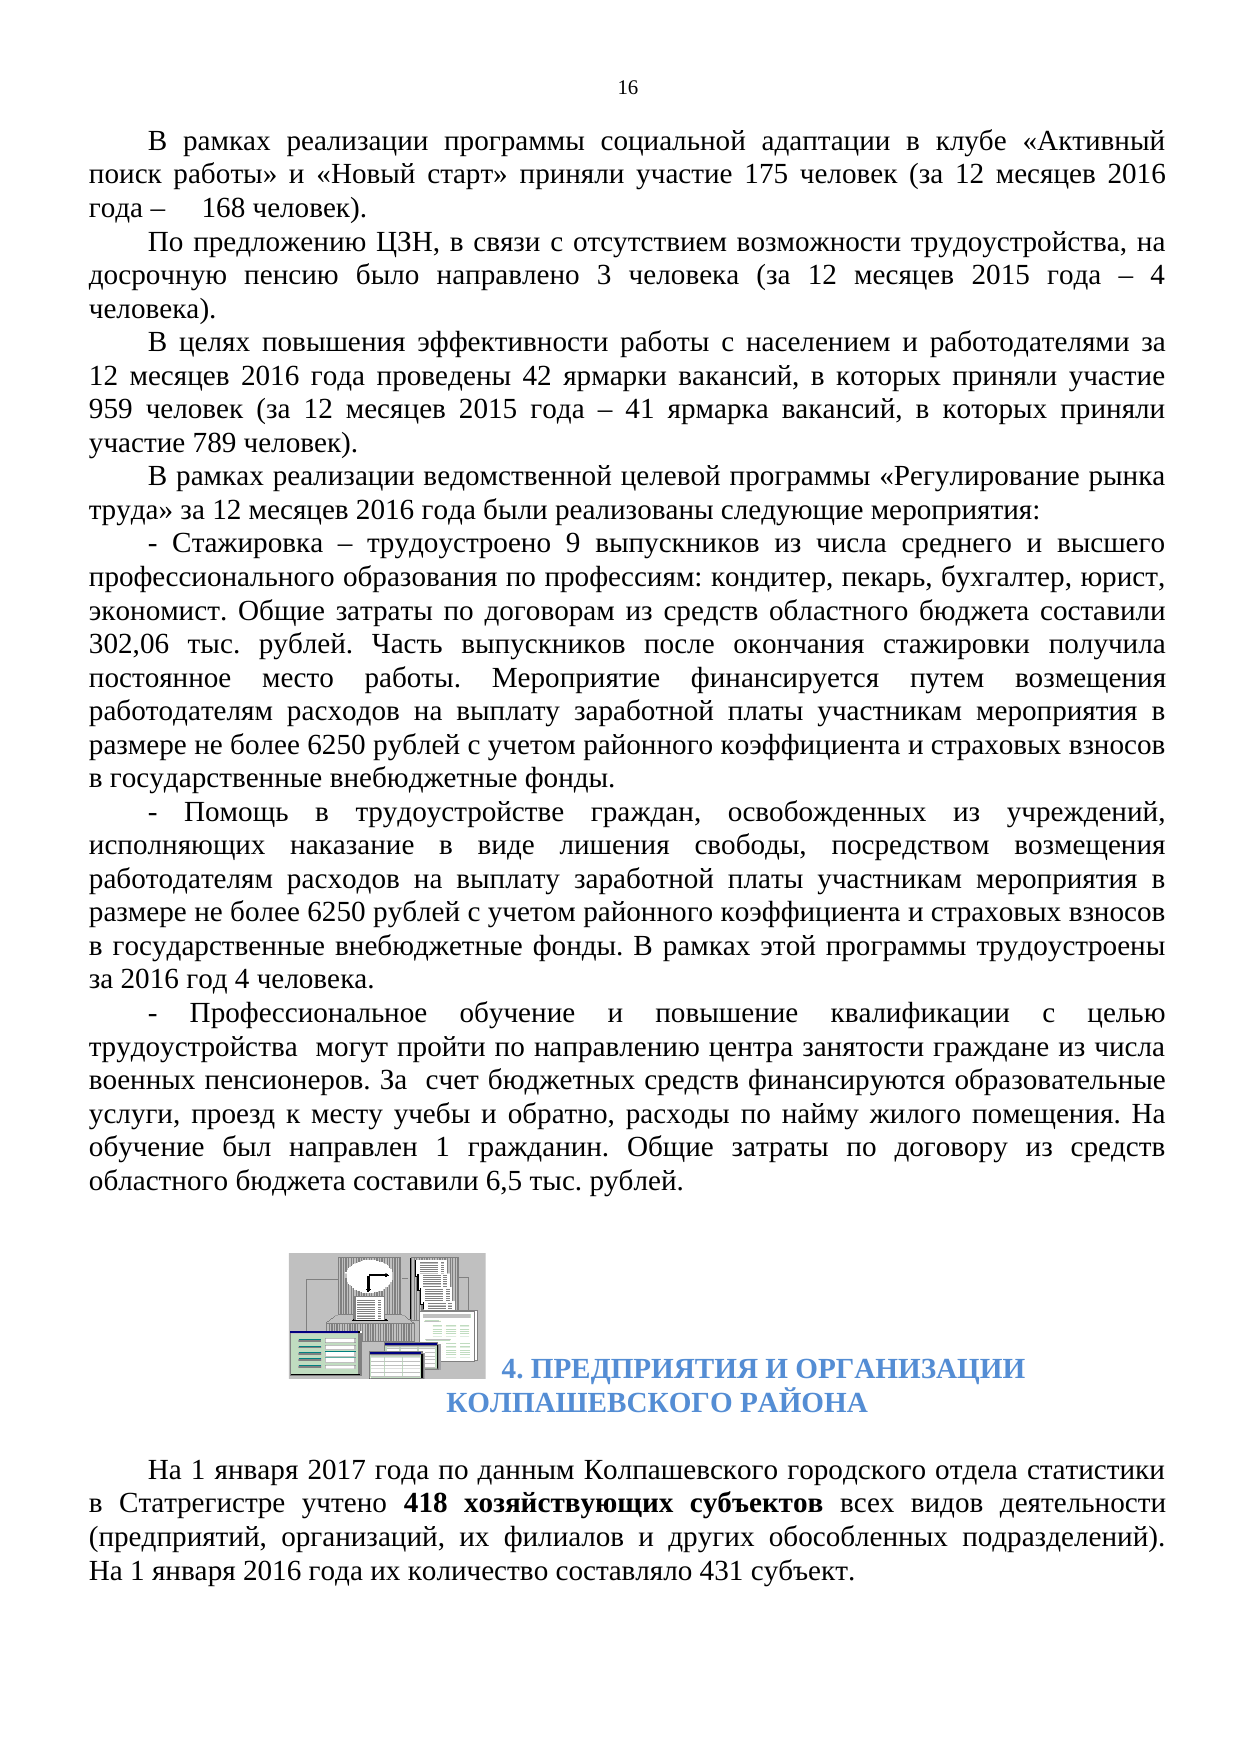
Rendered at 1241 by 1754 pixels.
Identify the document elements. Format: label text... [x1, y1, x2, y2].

text В рамках реализации ведомственной целевой программы «Регулирование рынка труда» за 12 месяцев 2016 года были реализованы следующие мероприятия: [89, 458, 1167, 526]
text - Помощь в трудоустройстве граждан, освобожденных из учреждений, исполняющих наказание в виде лишения свободы, посредством возмещения работодателям расходов на выплату заработной платы участникам мероприятия в размере не более 6250 рублей с учетом районного коэффициента и страховых взносов в государственные внебюджетные фонды. В рамках этой программы трудоустроены за 2016 год 4 человека. [89, 794, 1167, 995]
picture [288, 1253, 486, 1379]
text КОЛПАШЕВСКОГО РАЙОНА [89, 1385, 1167, 1418]
text - Стажировка – трудоустроено 9 выпускников из числа среднего и высшего профессионального образования по профессиям: кондитер, пекарь, бухгалтер, юрист, экономист. Общие затраты по договорам из средств областного бюджета составили 302,06 тыс. рублей. Часть выпускников после окончания стажировки получила постоянное место работы. Мероприятие финансируется путем возмещения работодателям расходов на выплату заработной платы участникам мероприятия в размере не более 6250 рублей с учетом районного коэффициента и страховых взносов в государственные внебюджетные фонды. [89, 526, 1167, 794]
text 4. ПРЕДПРИЯТИЯ И ОРГАНИЗАЦИИ [89, 1254, 1167, 1385]
text По предложению ЦЗН, в связи с отсутствием возможности трудоустройства, на досрочную пенсию было направлено 3 человека (за 12 месяцев 2015 года – 4 человека). [89, 224, 1167, 324]
text В целях повышения эффективности работы с населением и работодателями за 12 месяцев 2016 года проведены 42 ярмарки вакансий, в которых приняли участие 959 человек (за 12 месяцев 2015 года – 41 ярмарка вакансий, в которых приняли участие 789 человек). [89, 324, 1167, 458]
text В рамках реализации программы социальной адаптации в клубе «Активный поиск работы» и «Новый старт» приняли участие 175 человек (за 12 месяцев 2016 года – 168 человек). [89, 123, 1167, 224]
text На 1 января 2017 года по данным Колпашевского городского отдела статистики в Статрегистре учтено 418 хозяйствующих субъектов всех видов деятельности (предприятий, организаций, их филиалов и других обособленных подразделений). На 1 января 2016 года их количество составляло 431 субъект. [89, 1452, 1167, 1586]
text - Профессиональное обучение и повышение квалификации с целью трудоустройства могут пройти по направлению центра занятости граждане из числа военных пенсионеров. За счет бюджетных средств финансируются образовательные услуги, проезд к месту учебы и обратно, расходы по найму жилого помещения. На обучение был направлен 1 гражданин. Общие затраты по договору из средств областного бюджета составили 6,5 тыс. рублей. [89, 995, 1167, 1196]
